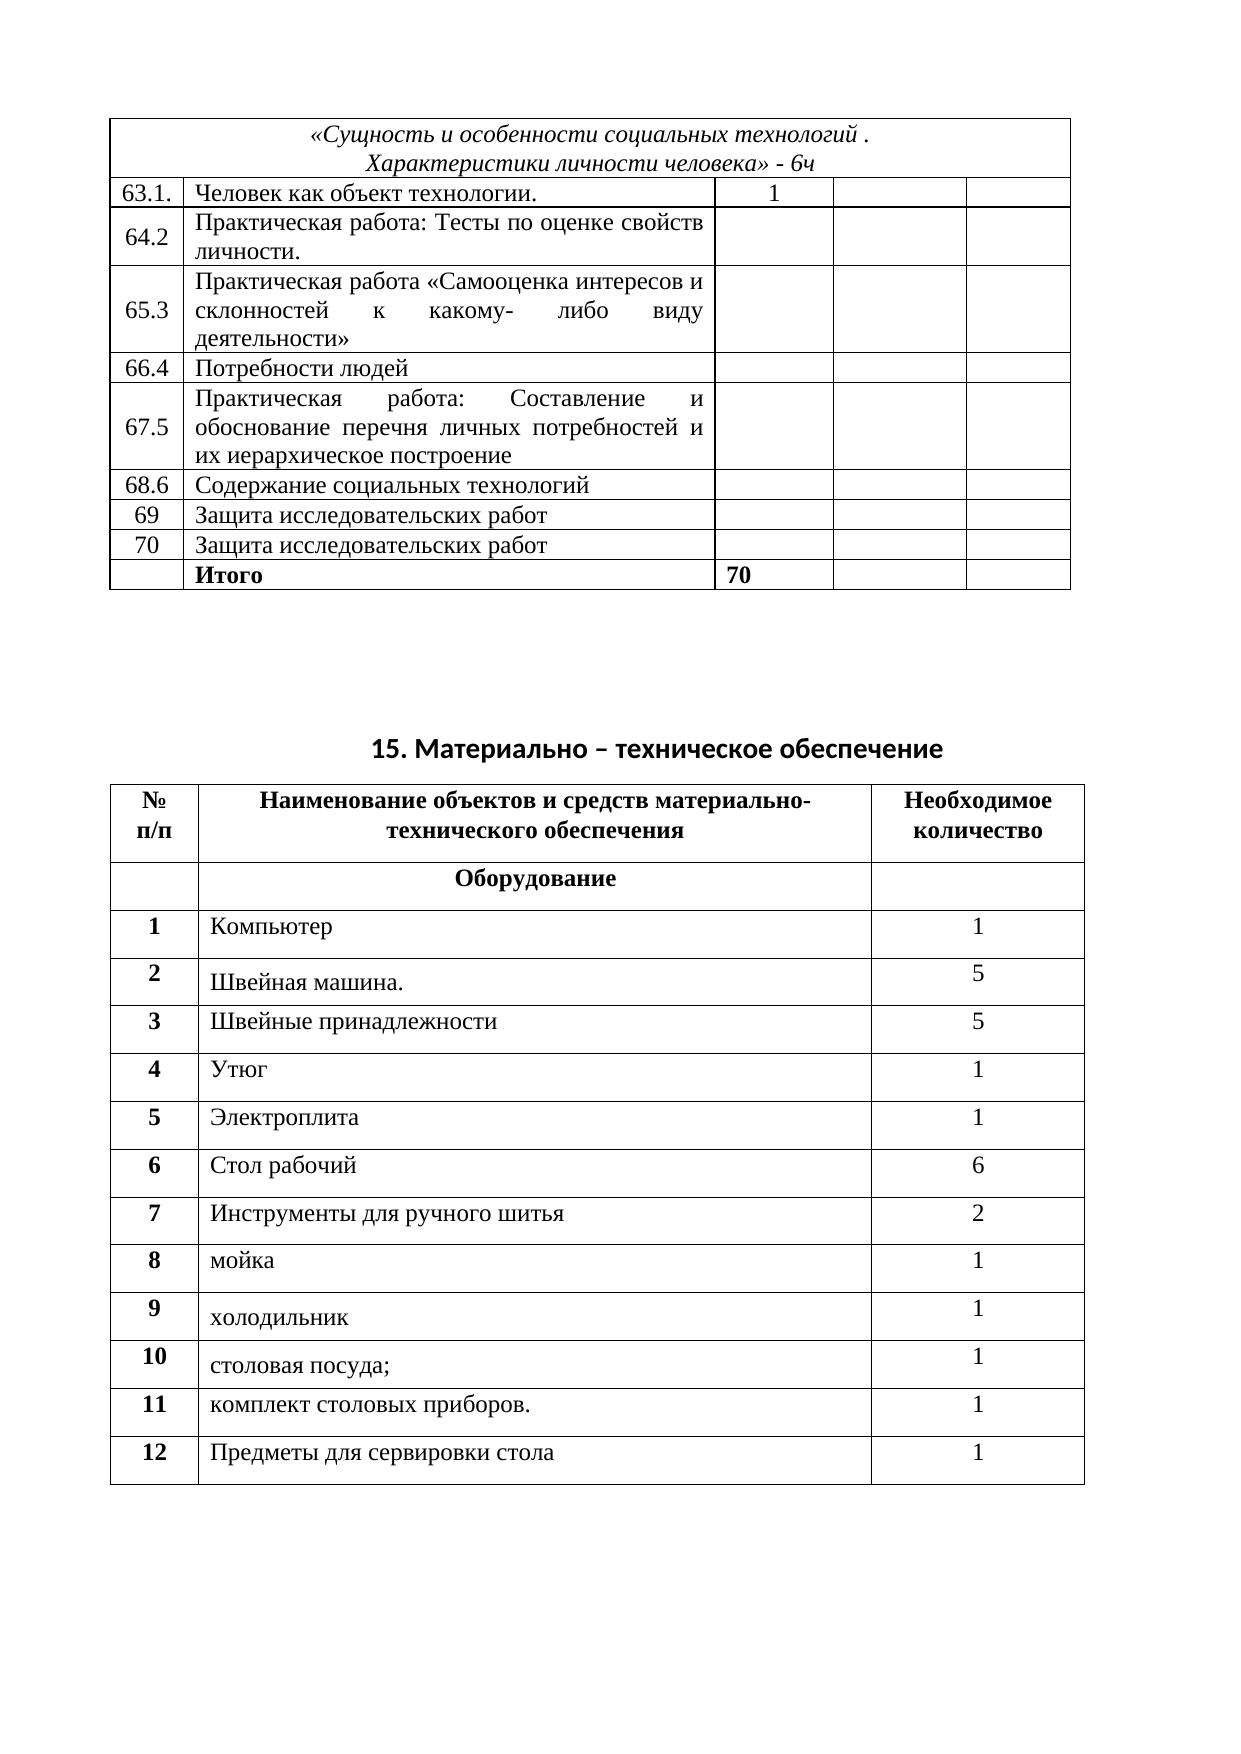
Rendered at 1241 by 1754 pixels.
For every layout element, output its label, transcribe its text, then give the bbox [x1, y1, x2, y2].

table_cell [834, 353, 966, 382]
table_cell 1 [872, 1293, 1084, 1340]
table_cell Итого [184, 560, 714, 588]
table_cell [834, 178, 966, 206]
table_cell 1 [872, 1102, 1084, 1149]
table_cell Защита исследовательских работ [184, 500, 714, 529]
table_cell Практическая работа: Составление и обоснование перечня личных потребностей и их иерархическое построение [184, 383, 714, 469]
table_cell Швейная машина. [199, 959, 871, 1005]
table_cell [834, 500, 966, 529]
table_cell 2 [111, 959, 198, 1005]
table_cell 10 [111, 1341, 198, 1388]
table_cell 63.1. [111, 178, 183, 206]
table_cell 12 [111, 1437, 198, 1483]
table_cell 8 [111, 1245, 198, 1292]
table_cell Содержание социальных технологий [184, 470, 714, 499]
table_cell 70 [111, 530, 183, 559]
table_cell 1 [716, 178, 833, 206]
table_cell 11 [111, 1389, 198, 1436]
table_cell [716, 530, 833, 559]
table_cell [716, 266, 833, 352]
table_cell 5 [872, 959, 1084, 1005]
table_cell [716, 208, 833, 265]
table_cell [111, 560, 183, 588]
table_cell столовая посуда; [199, 1341, 871, 1388]
table_cell 65.3 [111, 266, 183, 352]
table_cell [967, 178, 1070, 206]
table_header № п/п [111, 785, 198, 862]
table_cell [967, 353, 1070, 382]
table_cell 2 [872, 1198, 1084, 1244]
table_cell 3 [111, 1006, 198, 1053]
table_cell Практическая работа «Самооценка интересов и склонностей к какому- либо виду деятельности» [184, 266, 714, 352]
table_cell 1 [111, 911, 198, 957]
table_cell [967, 560, 1070, 588]
table_cell Швейные принадлежности [199, 1006, 871, 1053]
table_cell [967, 530, 1070, 559]
table_cell 68.6 [111, 470, 183, 499]
table_cell [834, 383, 966, 469]
table_cell Инструменты для ручного шитья [199, 1198, 871, 1244]
table_cell [834, 530, 966, 559]
table_cell Электроплита [199, 1102, 871, 1149]
table_cell [967, 383, 1070, 469]
table_cell холодильник [199, 1293, 871, 1340]
table_cell Стол рабочий [199, 1150, 871, 1197]
table_header Наименование объектов и средств материально- технического обеспечения [199, 785, 871, 862]
table_cell [111, 863, 198, 910]
table_cell 9 [111, 1293, 198, 1340]
table_cell 7 [111, 1198, 198, 1244]
table_cell 69 [111, 500, 183, 529]
table_cell Оборудование [199, 863, 871, 910]
table_header Необходимое количество [872, 785, 1084, 862]
table_cell [834, 208, 966, 265]
table_cell 1 [872, 1389, 1084, 1436]
table_cell 1 [872, 1245, 1084, 1292]
table_cell 6 [111, 1150, 198, 1197]
table_cell 64.2 [111, 208, 183, 265]
table_cell [834, 266, 966, 352]
table_cell [967, 500, 1070, 529]
table_cell [716, 470, 833, 499]
table_cell [834, 560, 966, 588]
table_cell Компьютер [199, 911, 871, 957]
table_cell 5 [872, 1006, 1084, 1053]
table_cell [716, 383, 833, 469]
table_cell Защита исследовательских работ [184, 530, 714, 559]
table_cell 1 [872, 911, 1084, 957]
table_cell 67.5 [111, 383, 183, 469]
table_cell [967, 470, 1070, 499]
table_cell 1 [872, 1054, 1084, 1101]
table_cell Потребности людей [184, 353, 714, 382]
table_cell 5 [111, 1102, 198, 1149]
table_cell 66.4 [111, 353, 183, 382]
table_cell Предметы для сервировки стола [199, 1437, 871, 1483]
table_cell Практическая работа: Тесты по оценке свойств личности. [184, 208, 714, 265]
table_cell Утюг [199, 1054, 871, 1101]
table_cell [967, 266, 1070, 352]
table_cell комплект столовых приборов. [199, 1389, 871, 1436]
table_cell мойка [199, 1245, 871, 1292]
table_cell 1 [872, 1437, 1084, 1483]
table_cell [872, 863, 1084, 910]
table_cell [834, 470, 966, 499]
table_cell 1 [872, 1341, 1084, 1388]
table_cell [111, 119, 1070, 177]
table_cell 4 [111, 1054, 198, 1101]
text 15. Материально – техническое обеспечение [133, 730, 1181, 766]
table_cell [716, 353, 833, 382]
table_cell Человек как объект технологии. [184, 178, 714, 206]
table_cell [967, 208, 1070, 265]
table_cell 6 [872, 1150, 1084, 1197]
table_cell [716, 500, 833, 529]
table_cell 70 [716, 560, 833, 588]
